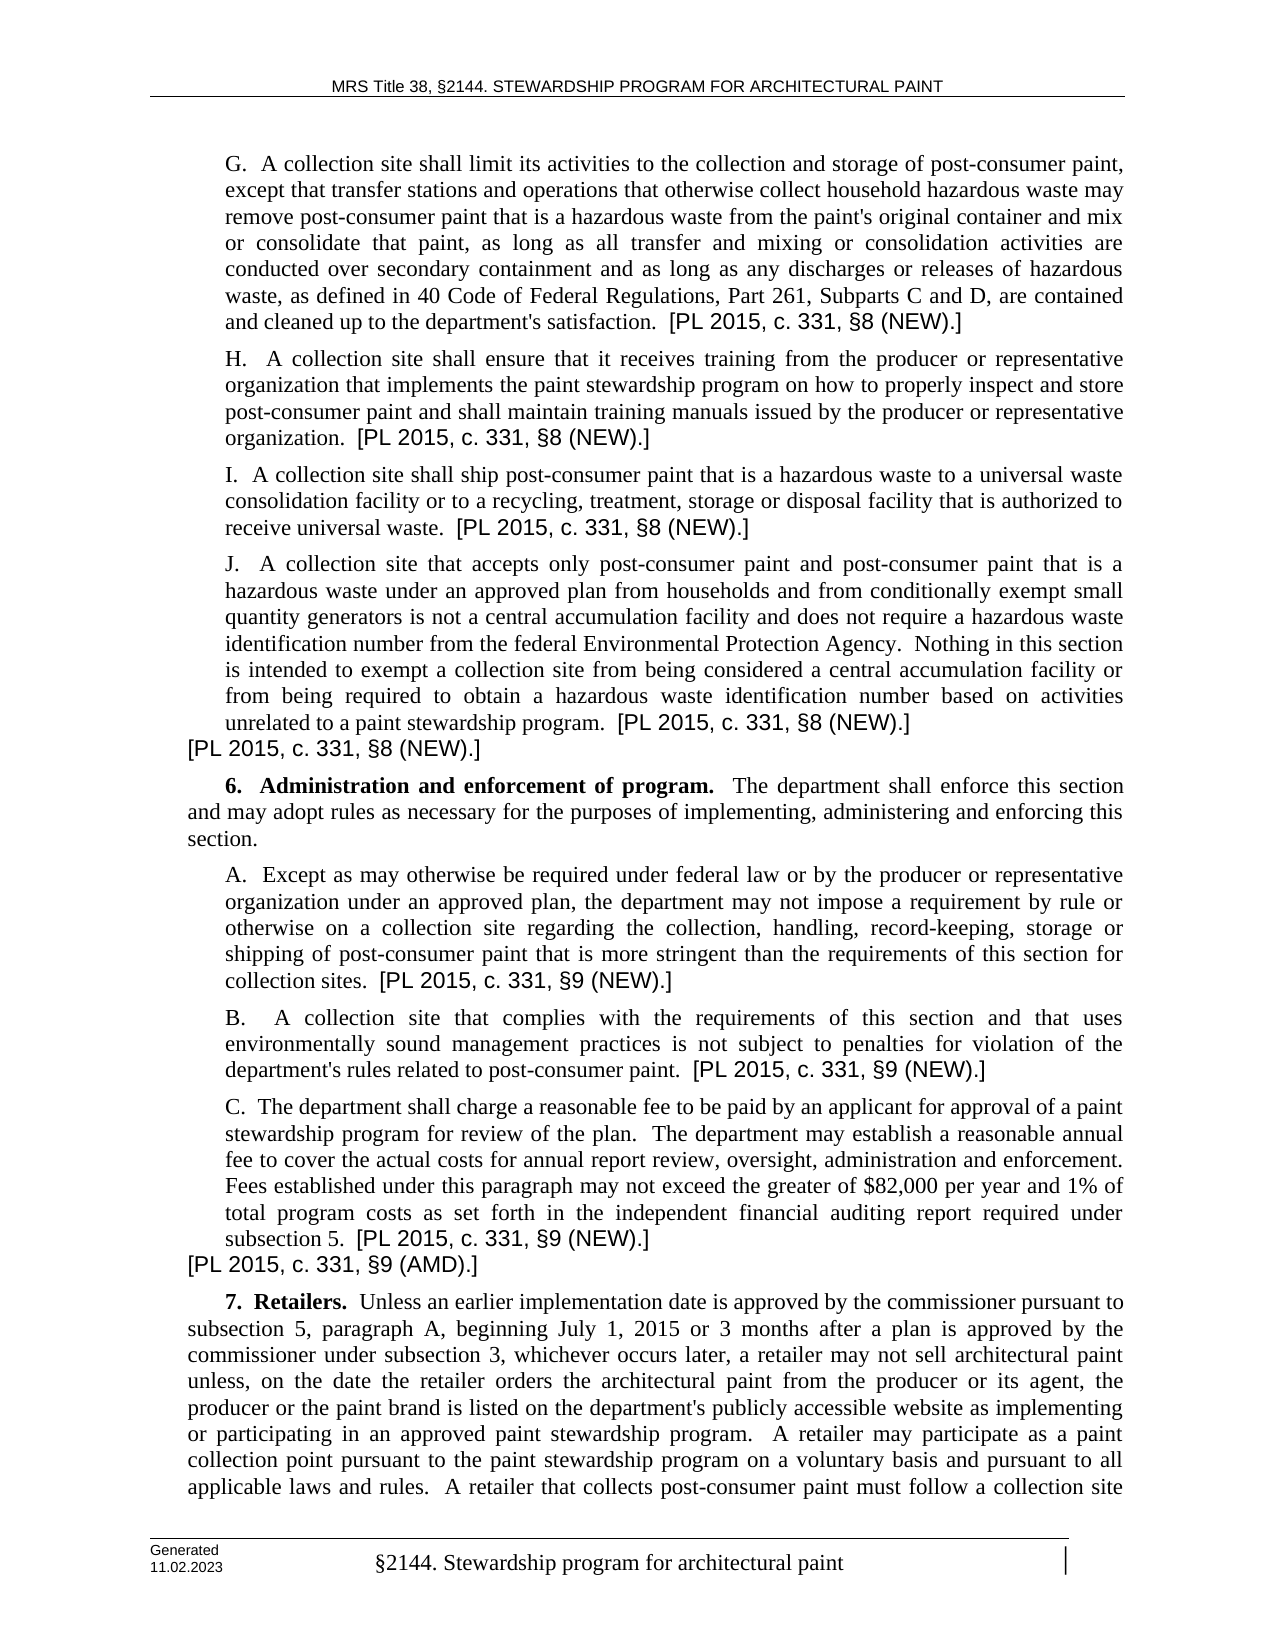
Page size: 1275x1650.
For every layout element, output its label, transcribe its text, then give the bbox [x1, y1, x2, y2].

text 6. Administration and enforcement of program. The department shall enforce this section and may adopt rules as necessary for the purposes of implementing, administering and enforcing this section. [187, 772, 1125, 851]
text C. The department shall charge a reasonable fee to be paid by an applicant for approval of a paint stewardship program for review of the plan. The department may establish a reasonable annual fee to cover the actual costs for annual report review, oversight, administration and enforcement. Fees established under this paragraph may not exceed the greater of $82,000 per year and 1% of total program costs as set forth in the independent financial auditing report required under subsection 5. [PL 2015, c. 331, §9 (NEW).] [225, 1093, 1125, 1251]
text I. A collection site shall ship post-consumer paint that is a hazardous waste to a universal waste consolidation facility or to a recycling, treatment, storage or disposal facility that is authorized to receive universal waste. [PL 2015, c. 331, §8 (NEW).] [225, 461, 1125, 540]
text J. A collection site that accepts only post-consumer paint and post-consumer paint that is a hazardous waste under an approved plan from households and from conditionally exempt small quantity generators is not a central accumulation facility and does not require a hazardous waste identification number from the federal Environmental Protection Agency. Nothing in this section is intended to exempt a collection site from being considered a central accumulation facility or from being required to obtain a hazardous waste identification number based on activities unrelated to a paint stewardship program. [PL 2015, c. 331, §8 (NEW).] [225, 551, 1125, 735]
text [187, 1288, 1125, 1499]
text G. A collection site shall limit its activities to the collection and storage of post-consumer paint, except that transfer stations and operations that otherwise collect household hazardous waste may remove post-consumer paint that is a hazardous waste from the paint's original container and mix or consolidate that paint, as long as all transfer and mixing or consolidation activities are conducted over secondary containment and as long as any discharges or releases of hazardous waste, as defined in 40 Code of Federal Regulations, Part 261, Subparts C and D, are contained and cleaned up to the department's satisfaction. [PL 2015, c. 331, §8 (NEW).] [225, 150, 1125, 334]
text [PL 2015, c. 331, §8 (NEW).] [187, 735, 1125, 761]
text [PL 2015, c. 331, §9 (AMD).] [187, 1251, 1125, 1278]
text H. A collection site shall ensure that it receives training from the producer or representative organization that implements the paint stewardship program on how to properly inspect and store post-consumer paint and shall maintain training manuals issued by the producer or representative organization. [PL 2015, c. 331, §8 (NEW).] [225, 345, 1125, 451]
text B. A collection site that complies with the requirements of this section and that uses environmentally sound management practices is not subject to penalties for violation of the department's rules related to post-consumer paint. [PL 2015, c. 331, §9 (NEW).] [225, 1004, 1125, 1083]
text A. Except as may otherwise be required under federal law or by the producer or representative organization under an approved plan, the department may not impose a requirement by rule or otherwise on a collection site regarding the collection, handling, record-keeping, storage or shipping of post-consumer paint that is more stringent than the requirements of this section for collection sites. [PL 2015, c. 331, §9 (NEW).] [225, 861, 1125, 993]
